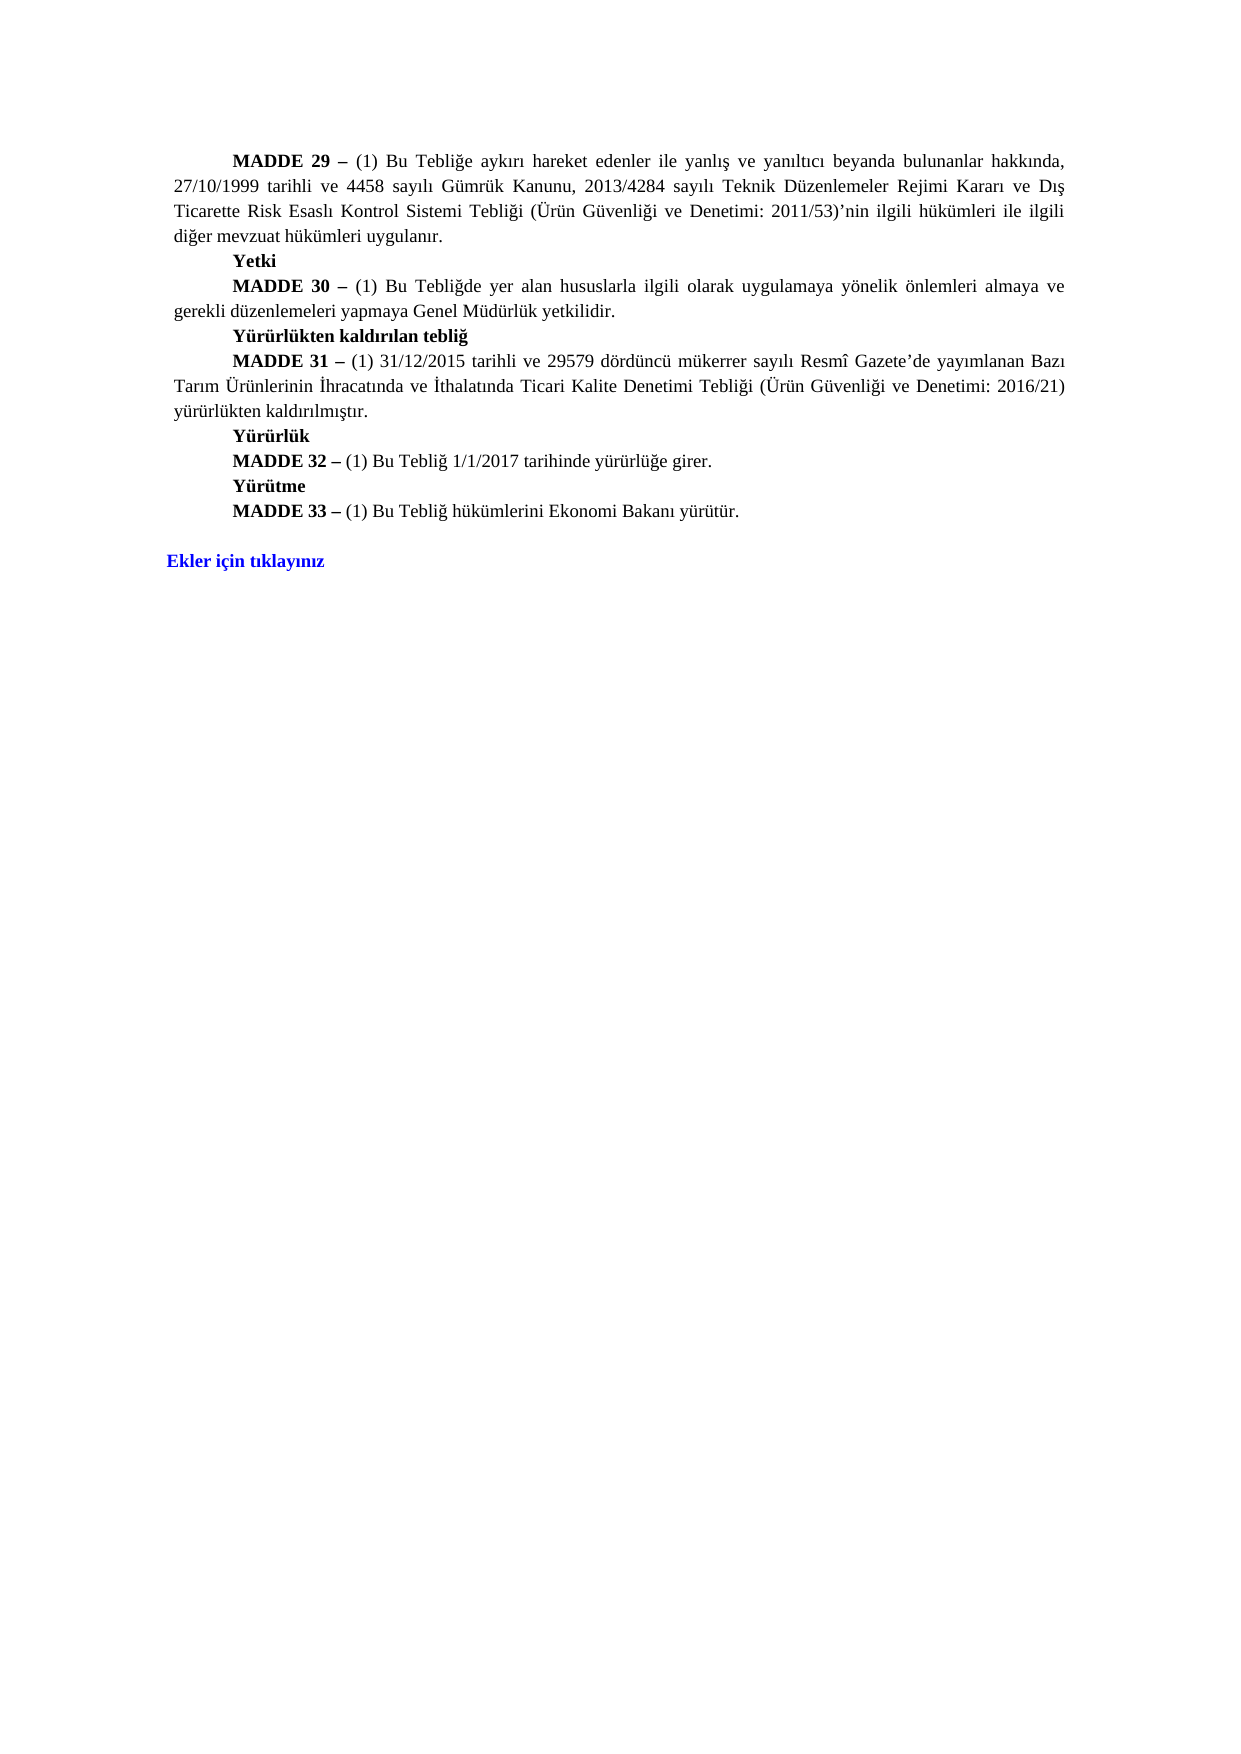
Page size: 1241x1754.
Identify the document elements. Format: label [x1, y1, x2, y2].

table_header [146, 148, 1094, 623]
